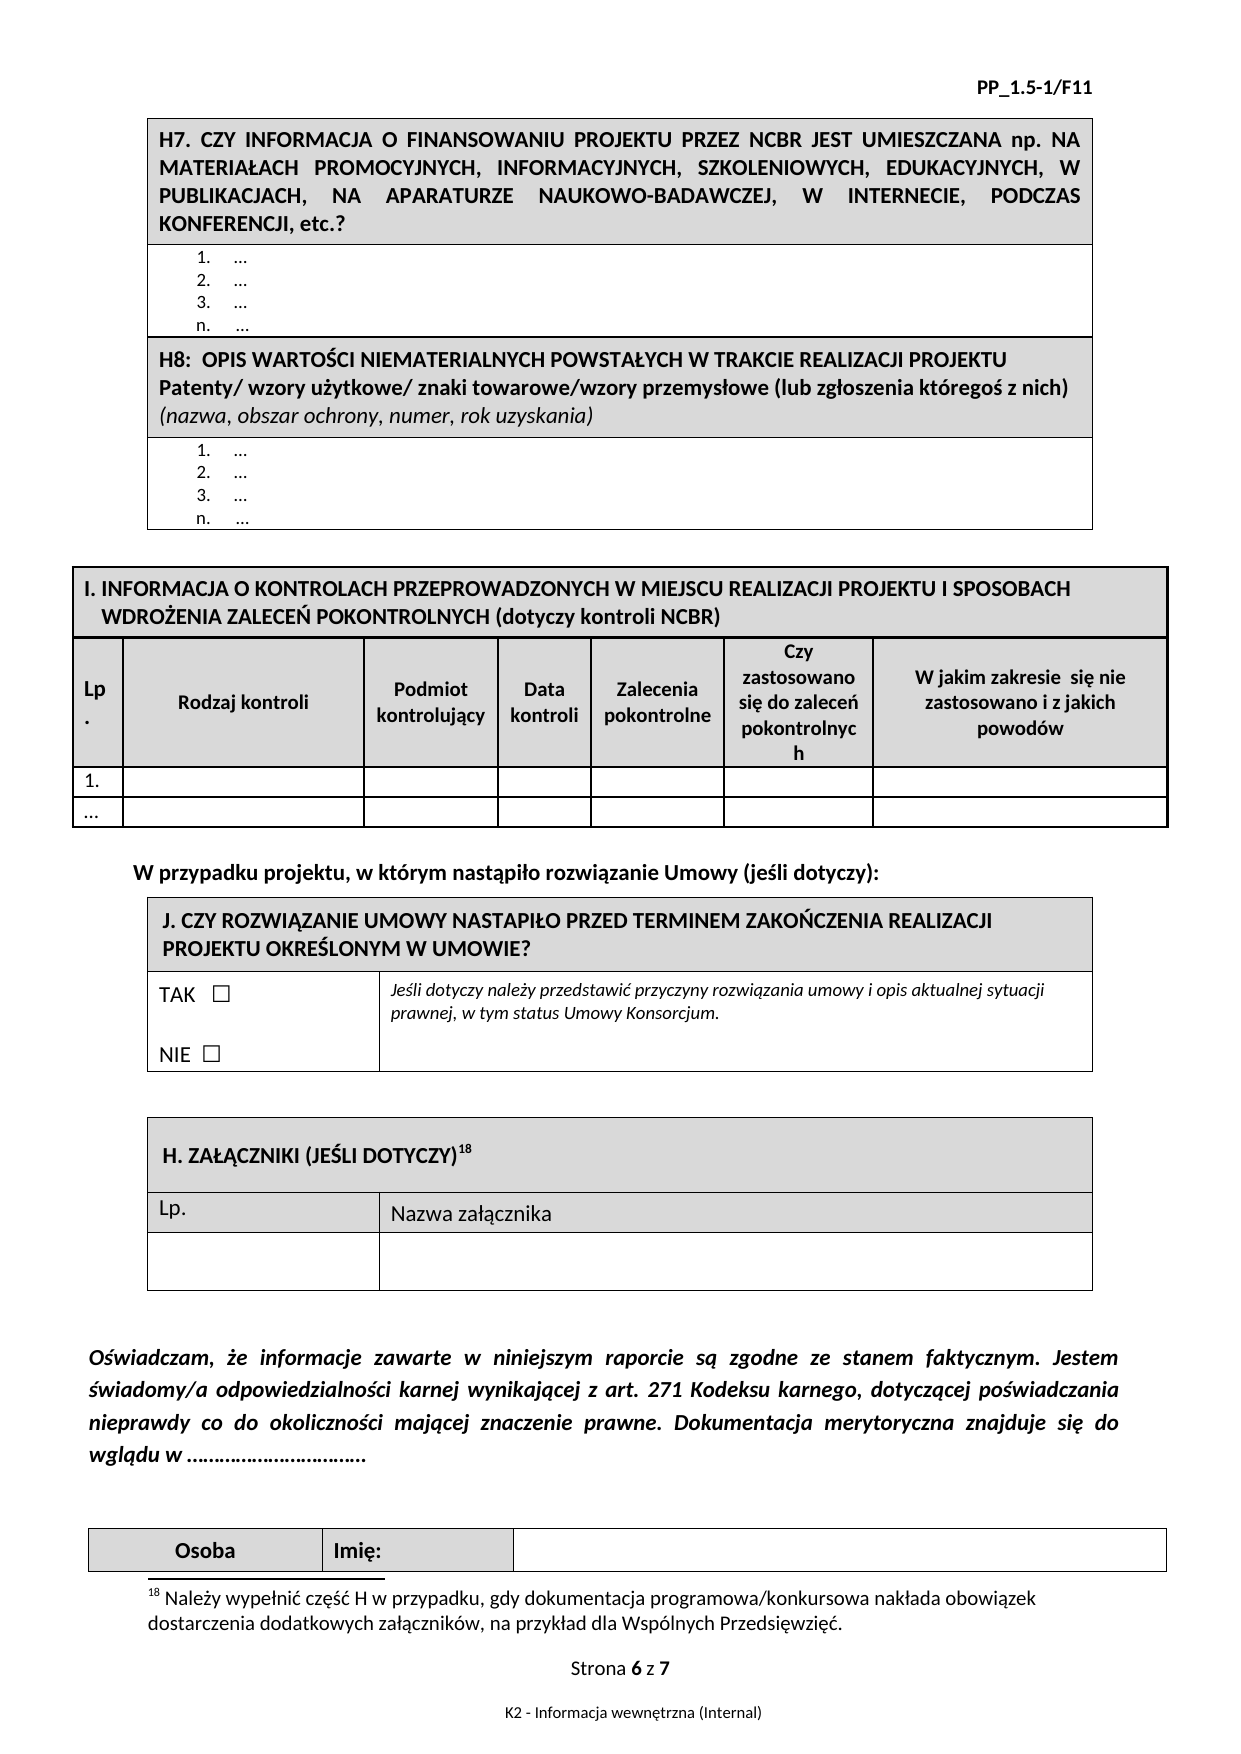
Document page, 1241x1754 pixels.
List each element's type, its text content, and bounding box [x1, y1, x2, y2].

table_header J. Czy Rozwiązanie umowy nastapiło przeD terminem ZAKOŃCZENIA REALIZACJI pROJEKTU OKREŚLONYM W umowie? [148, 898, 1092, 971]
table_header I. INFORMACJA O KONTROLACH PRZEPROWADZONYCH W MIEJSCU REALIZACJI PROJEKTU I SPOSOBACH WDROŻENIA ZALECEŃ POKONTROLNYCH (dotyczy kontroli NCBR) [74, 568, 1166, 636]
table_cell Nazwa załącznika [380, 1193, 1092, 1232]
table_header Imię: [323, 1529, 513, 1571]
table_cell … … … n. … [148, 245, 1092, 336]
table_cell [592, 768, 723, 796]
table_cell H8: OPIS WARTOŚCI NIEMATERIALNYCH POWSTAŁYCH W TRAKCIE REALIZACJI PROJEKTU Patenty/ wzory użytkowe/ znaki towarowe/wzory przemysłowe (lub zgłoszenia któregoś z nich) (nazwa, obszar ochrony, numer, rok uzyskania) [148, 338, 1092, 437]
table_cell [365, 768, 497, 796]
text Oświadczam, że informacje zawarte w niniejszym raporcie są zgodne ze stanem faktycznym. Jestem świadomy/a odpowiedzialności karnej wynikającej z art. 271 Kodeksu karnego, dotyczącej poświadczania nieprawdy co do okoliczności mającej znaczenie prawne. Dokumentacja merytoryczna znajduje się do wglądu w …………………………… [89, 1343, 1122, 1468]
table_cell [499, 798, 590, 826]
table_cell [124, 768, 363, 796]
table_cell Lp. [74, 639, 122, 766]
text W przypadku projektu, w którym nastąpiło rozwiązanie Umowy (jeśli dotyczy): [133, 858, 1092, 886]
table_cell [148, 1233, 379, 1289]
table_cell Data kontroli [499, 639, 590, 766]
table_cell … [74, 798, 122, 826]
table_cell [725, 798, 872, 826]
table_cell Czy zastosowano się do zaleceń pokontrolnych [725, 639, 872, 766]
table_cell W jakim zakresie się nie zastosowano i z jakich powodów [874, 639, 1166, 766]
table_cell [380, 1233, 1092, 1289]
table_cell Rodzaj kontroli [124, 639, 363, 766]
table_cell H7. CZY INFORMACJA O FINANSOWANIU PROJEKTU PRZEZ NCBR JEST UMIESZCZANA np. NA MATERIAŁACH PROMOCYJNYCH, INFORMACYJNYCH, SZKOLENIOWYCH, EDUKACYJNYCH, W PUBLIKACJACH, NA APARATURZE NAUKOWO-BADAWCZEJ, W INTERNECIE, PODCZAS KONFERENCJI, etc.? [148, 119, 1092, 244]
table_cell [499, 768, 590, 796]
table_header H. Załączniki (jeśli dotyczy) [148, 1118, 1092, 1192]
table_cell Podmiot kontrolujący [365, 639, 497, 766]
table_cell Jeśli dotyczy należy przedstawić przyczyny rozwiązania umowy i opis aktualnej sytuacji prawnej, w tym status Umowy Konsorcjum. [380, 972, 1092, 1071]
table_cell TAK NIE [148, 972, 379, 1071]
table_header [514, 1529, 1166, 1571]
table_cell [365, 798, 497, 826]
table_cell Zalecenia pokontrolne [592, 639, 723, 766]
table_cell [874, 798, 1166, 826]
table_cell [725, 768, 872, 796]
table_cell [592, 798, 723, 826]
table_cell … … … n. … [148, 438, 1092, 529]
table_cell Lp. [148, 1193, 379, 1232]
table_cell [124, 798, 363, 826]
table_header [89, 1529, 322, 1571]
table_cell 1. [74, 768, 122, 796]
table_cell [874, 768, 1166, 796]
